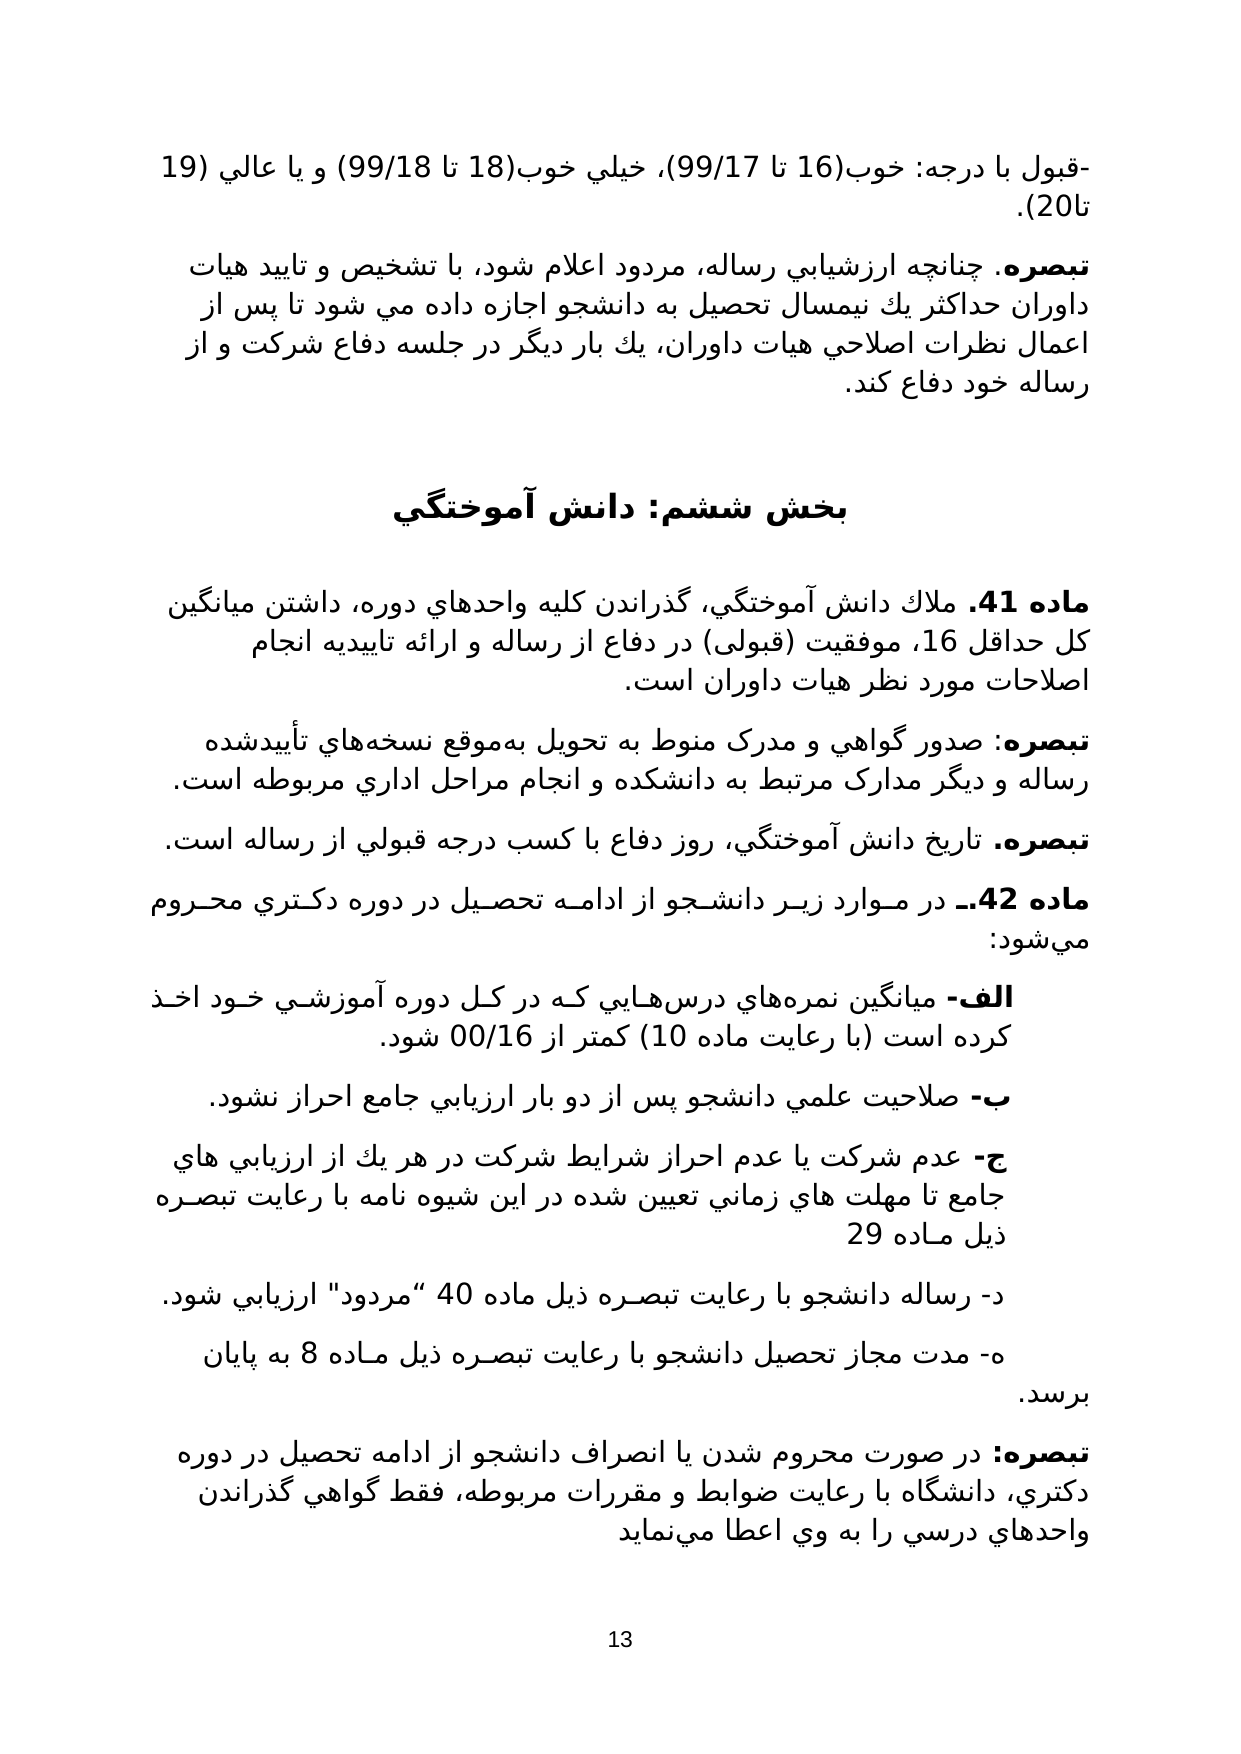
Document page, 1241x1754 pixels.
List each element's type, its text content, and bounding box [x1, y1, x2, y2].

text ج- عدم شركت يا عدم احراز شرايط شركت در هر يك از ارزيابي هاي جامع تا مهلت هاي زماني تعيين شده در اين شيوه نامه با رعايت تبصـره ذيل مـاده 29 [150, 1139, 1006, 1251]
text تبصره: صدور گواهي و مدرک منوط به تحويل به‌موقع نسخه‌هاي تأييدشده رساله و ديگر مدارک مرتبط به دانشکده و انجام مراحل اداري مربوطه است. [150, 723, 1090, 796]
text ه- مدت مجاز تحصيل دانشجو با رعايت تبصـره ذيل مـاده 8 به پايان برسد. [150, 1337, 1090, 1410]
text ماده 41. ملاك دانش آموختگي، گذراندن كليه واحدهاي دوره، داشتن ميانگين كل حداقل 16، موفقيت (قبولی) در دفاع از رساله و ارائه تاييديه انجام اصلاحات مورد نظر هيات داوران است. [150, 586, 1090, 698]
text تبصره. تاريخ دانش آموختگي، روز دفاع با كسب درجه قبولي از رساله است. [150, 822, 1090, 856]
text بخش ششم: دانش آموختگي [150, 487, 1090, 526]
text تبصره. چنانچه ارزشيابي رساله، مردود اعلام شود، با تشخیص و تاييد هیات داوران حداكثر يك نيمسال تحصيل به دانشجو اجازه داده مي شود تا پس از اعمال نظرات اصلاحي هیات داوران، يك بار ديگر در جلسه دفاع شركت و از رساله خود دفاع كند. [150, 249, 1090, 399]
text ب- صلاحيت علمي دانشجو پس از دو بار ارزيابي جامع احراز نشود. [150, 1079, 1014, 1113]
text ماده 42. در موارد زير دانشجو از ادامه تحصيل در دوره دکتري محروم مي‌شود: [150, 882, 1090, 955]
text د- رساله دانشجو با رعايت تبصـره ذيل ماده 40 “مردود" ارزيابي شود. [150, 1277, 1014, 1311]
text -قبول با درجه: خوب(16 تا 99/17)، خيلي خوب(18 تا 99/18) و يا عالي (19 تا20). [150, 150, 1090, 223]
text تبصره: در صورت محروم شدن يا انصراف دانشجو از ادامه تحصيل در دوره دکتري، دانشگاه با رعايت ضوابط و مقررات مربوطه، فقط گواهي گذراندن واحد‌هاي درسي را به وي اعطا مي‌نمايد [150, 1436, 1090, 1547]
text الف- ميانگين نمره‌هاي درس‌هايي که در کل دوره آموزشي خود اخذ کرده است (با رعايت ماده 10) کمتر از 00/16 شود. [150, 981, 1014, 1054]
